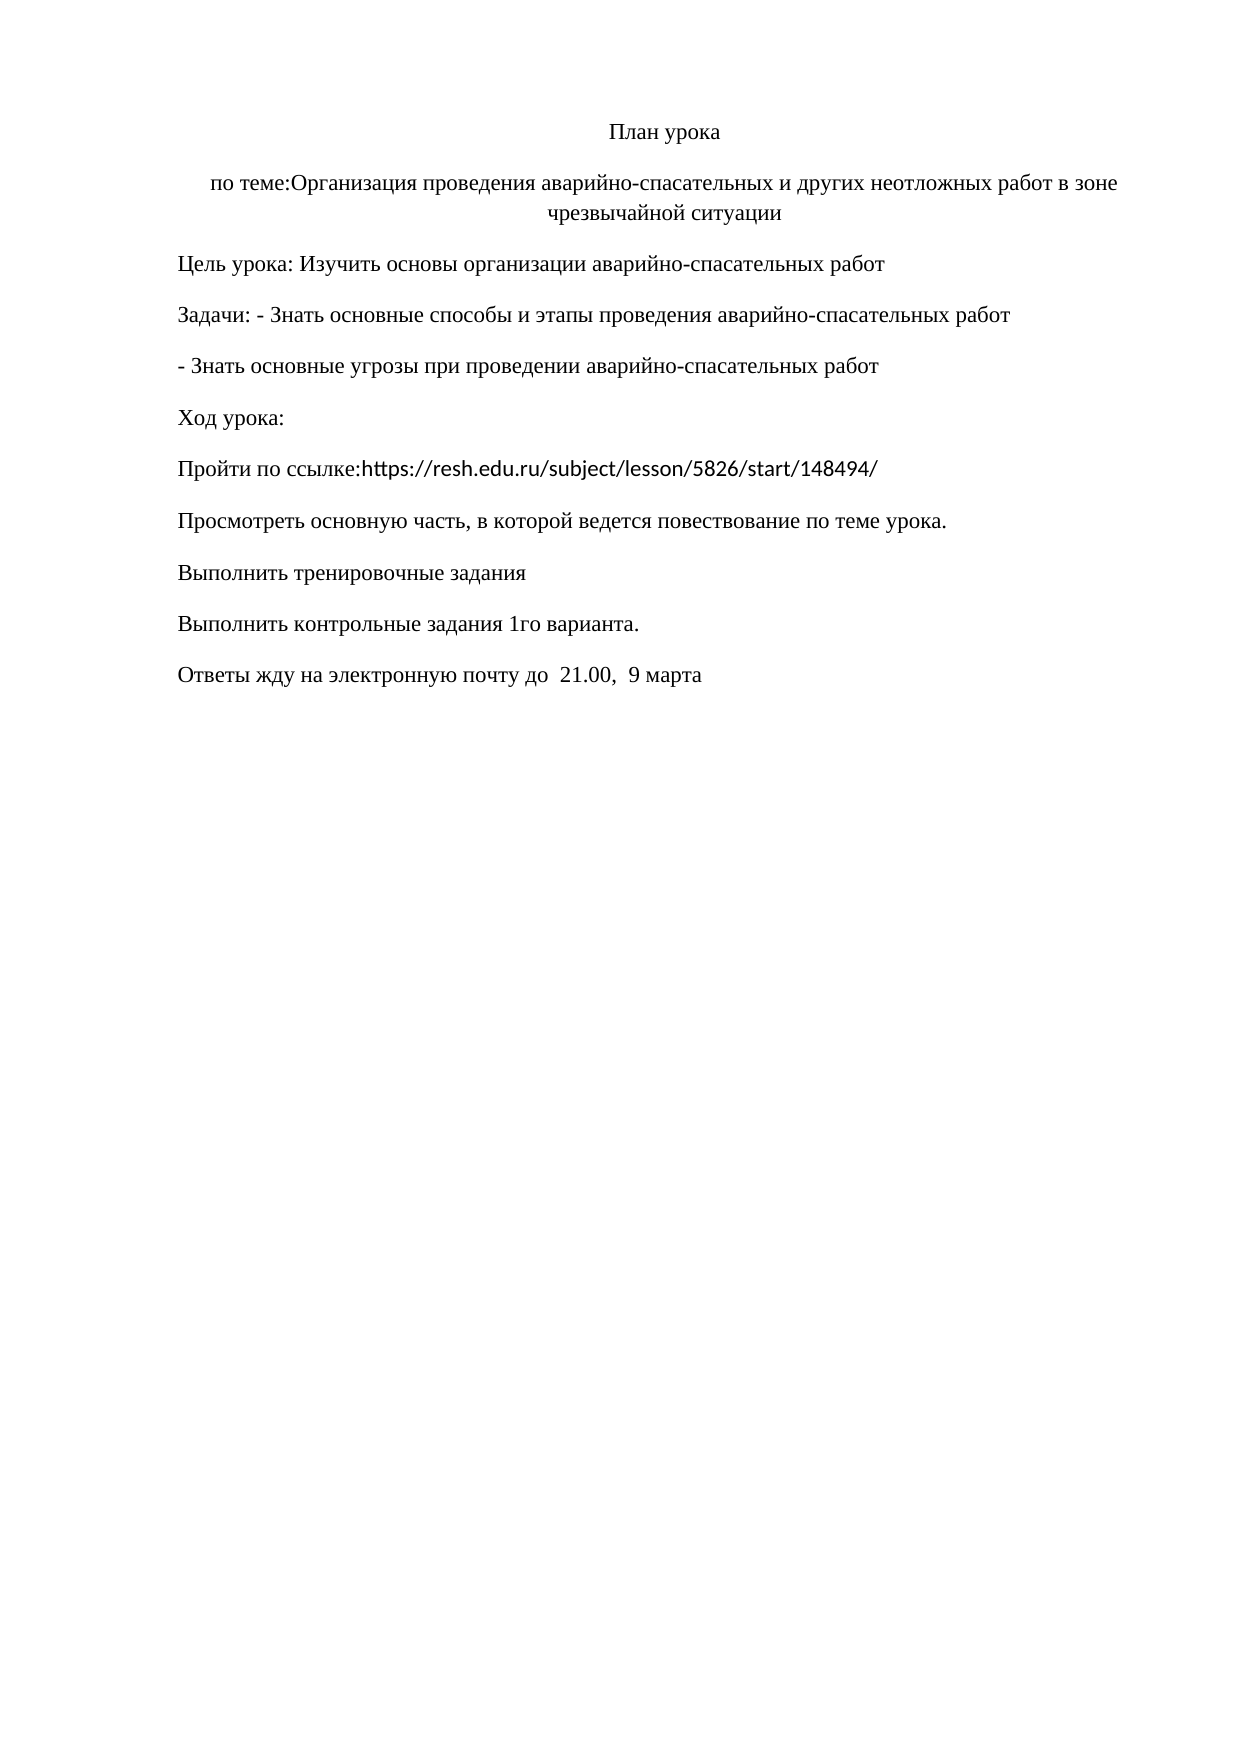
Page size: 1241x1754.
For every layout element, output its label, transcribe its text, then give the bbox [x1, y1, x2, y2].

text Просмотреть основную часть, в которой ведется повествование по теме урока. [177, 508, 1152, 534]
text Выполнить тренировочные задания [177, 559, 1152, 585]
text Ход урока: [177, 403, 1152, 430]
text Задачи: - Знать основные способы и этапы проведения аварийно-спасательных работ [177, 301, 1152, 328]
text - Знать основные угрозы при проведении аварийно-спасательных работ [177, 352, 1152, 379]
text Цель урока: Изучить основы организации аварийно-спасательных работ [177, 250, 1152, 277]
text Пройти по ссылке:https://resh.edu.ru/subject/lesson/5826/start/148494/ [177, 454, 1152, 483]
text Выполнить контрольные задания 1го варианта. [177, 610, 1152, 636]
text Ответы жду на электронную почту до 21.00, 9 марта [177, 661, 1152, 687]
text по теме:Организация проведения аварийно-спасательных и других неотложных работ в зоне чрезвычайной ситуации [177, 169, 1152, 226]
text План урока [177, 118, 1152, 144]
